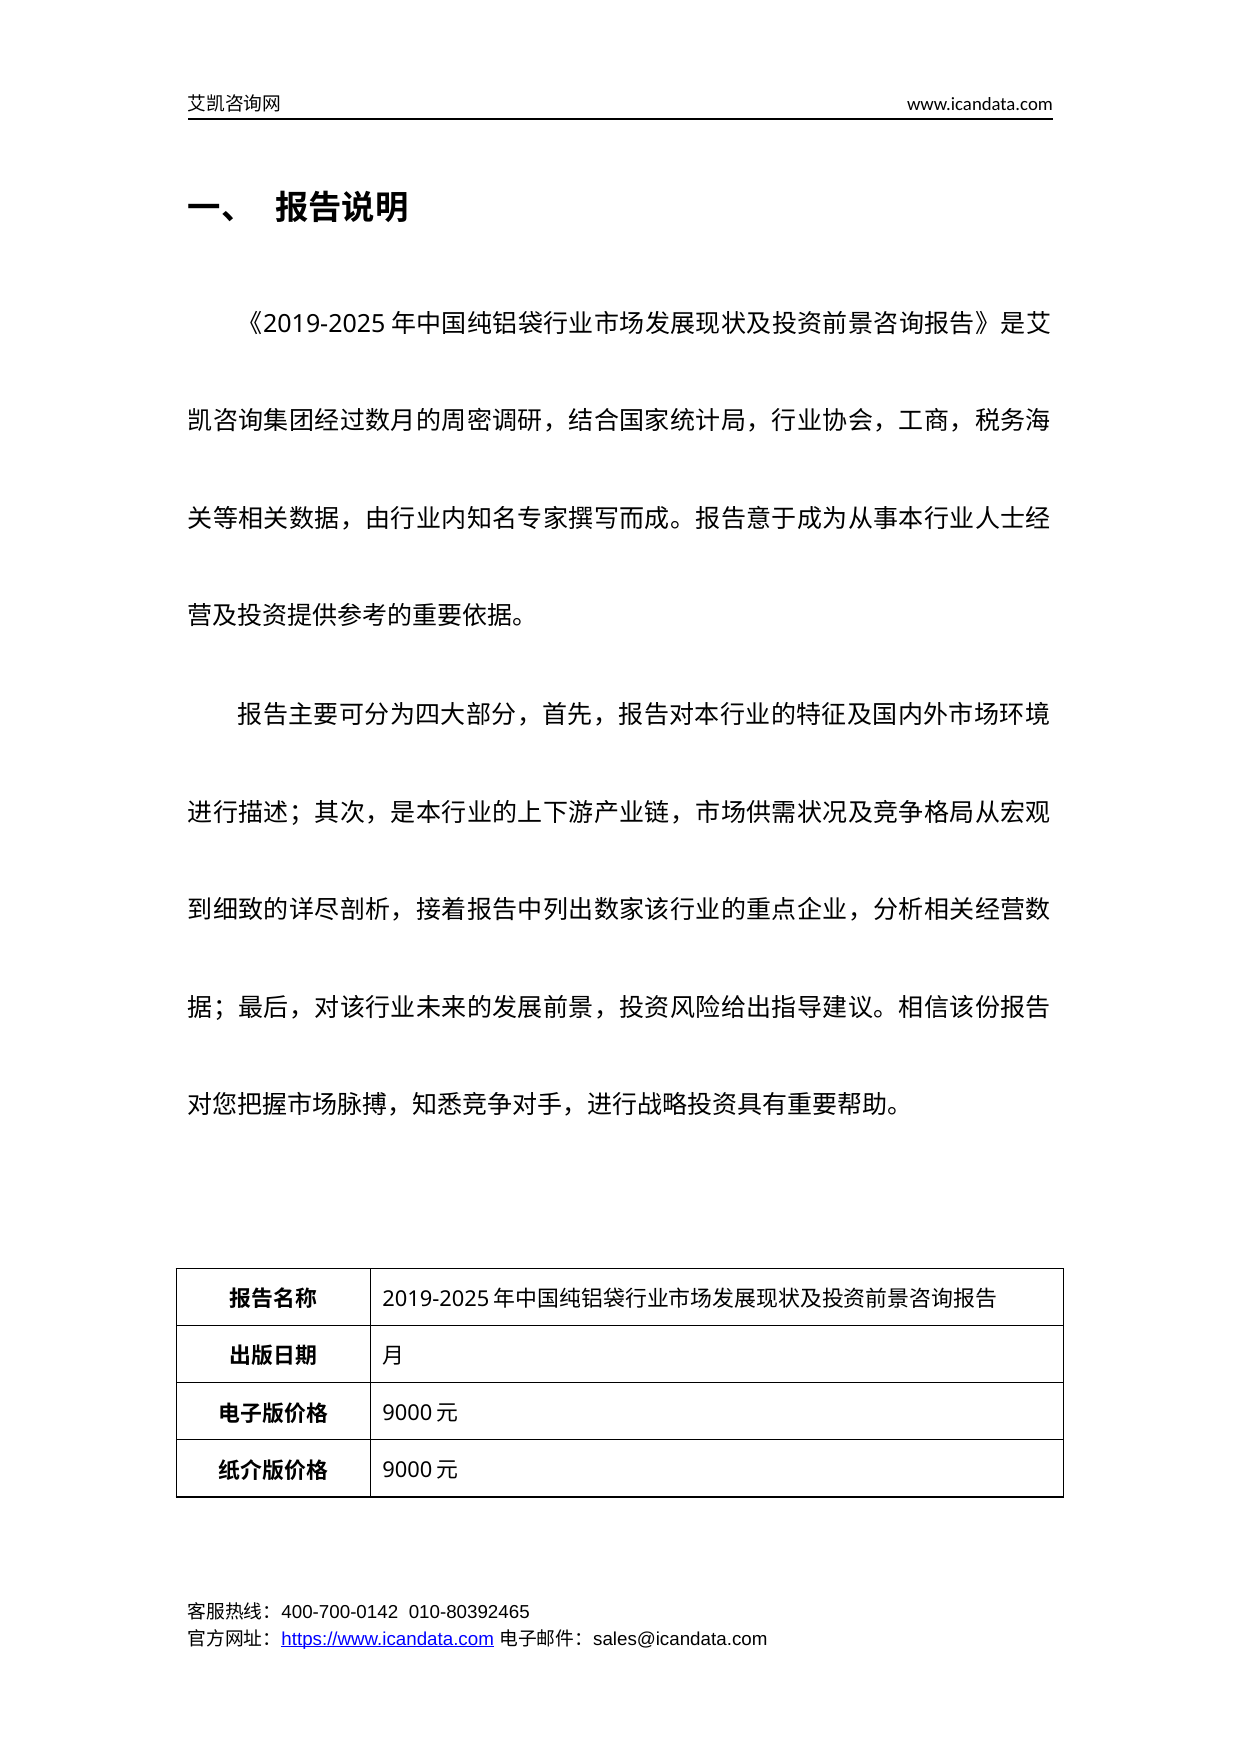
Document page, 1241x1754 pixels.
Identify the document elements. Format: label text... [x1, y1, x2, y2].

table_cell 9000元 [371, 1383, 1063, 1439]
table_cell 9000元 [371, 1440, 1063, 1496]
table_header 报告名称 [177, 1269, 370, 1325]
subtitle 报告说明 [187, 172, 1053, 237]
text 《2019-2025年中国纯铝袋行业市场发展现状及投资前景咨询报告》是艾凯咨询集团经过数月的周密调研，结合国家统计局，行业协会，工商，税务海关等相关数据，由行业内知名专家撰写而成。报告意于成为从事本行业人士经营及投资提供参考的重要依据。 [187, 289, 1053, 646]
text 报告主要可分为四大部分，首先，报告对本行业的特征及国内外市场环境进行描述；其次，是本行业的上下游产业链，市场供需状况及竞争格局从宏观到细致的详尽剖析，接着报告中列出数家该行业的重点企业，分析相关经营数据；最后，对该行业未来的发展前景，投资风险给出指导建议。相信该份报告对您把握市场脉搏，知悉竞争对手，进行战略投资具有重要帮助。 [187, 681, 1053, 1136]
table_cell 月 [371, 1326, 1063, 1382]
table_cell 纸介版价格 [177, 1440, 370, 1496]
table_cell 电子版价格 [177, 1383, 370, 1439]
table_header 2019-2025年中国纯铝袋行业市场发展现状及投资前景咨询报告 [371, 1269, 1063, 1325]
table_cell 出版日期 [177, 1326, 370, 1382]
